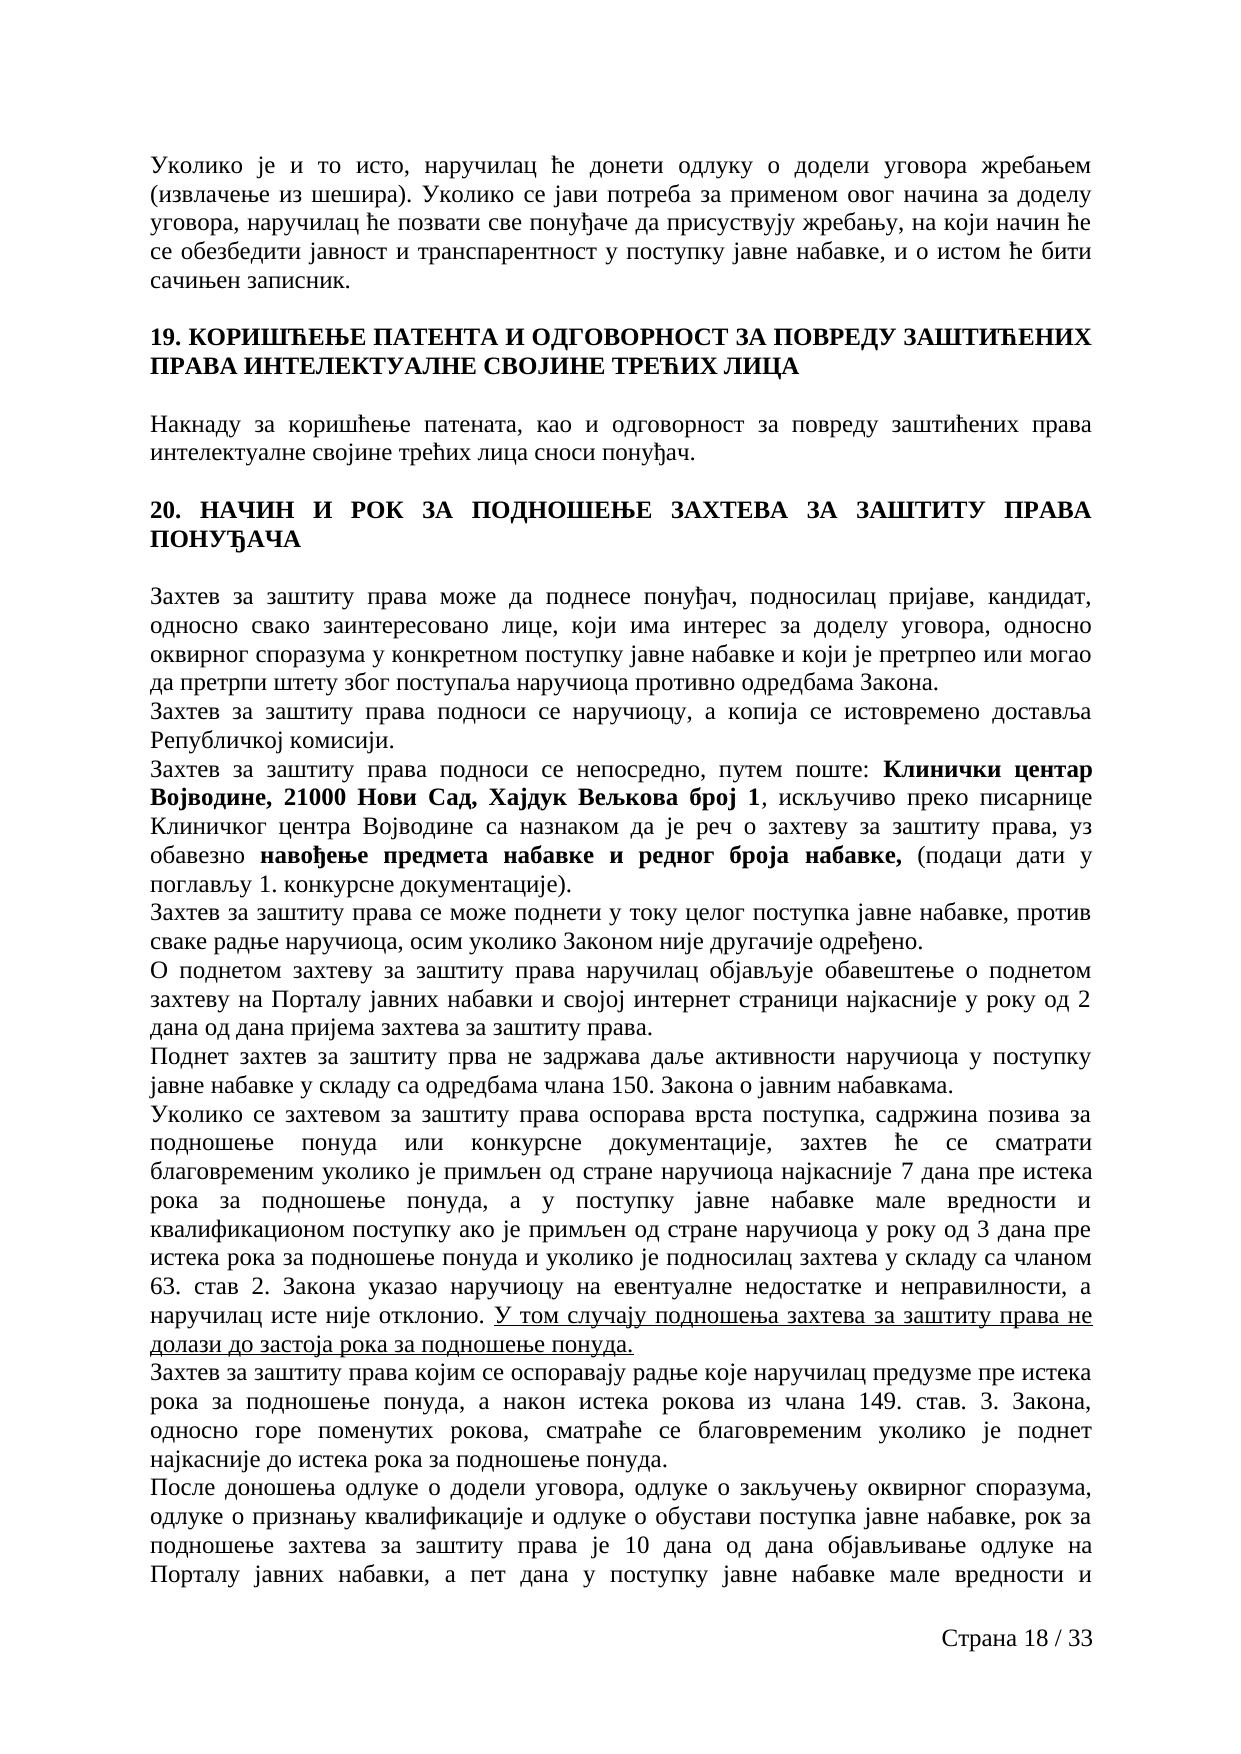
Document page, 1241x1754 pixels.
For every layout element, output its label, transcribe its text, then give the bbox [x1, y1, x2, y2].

text Захтев за заштиту права којим се оспоравају радње које наручилац предузме пре истека рока за подношење понуда, а након истека рокова из члана 149. став. 3. Закона, односно горе поменутих рокова, сматраће се благовременим уколико је поднет најкасније до истека рока за подношење понуда. [150, 1357, 1093, 1472]
text Уколико се захтевом за заштиту права оспорава врста поступка, садржина позива за подношење понуда или конкурсне документације, захтев ће се сматрати благовременим уколико је примљен од стране наручиоца најкасније 7 дана пре истека рока за подношење понуда, а у поступку јавне набавке мале вредности и квалификационом поступку ако је примљен од стране наручиоца у року од 3 дана пре истека рока за подношење понуда и уколико је подносилац захтева у складу са чланом 63. став 2. Закона указао наручиоцу на евентуалне недостатке и неправилности, а наручилац исте није отклонио. У том случају подношења захтева за заштиту права не долази до застоја рока за подношење понуда. [150, 1099, 1093, 1357]
text Поднет захтев за заштиту прва не задржава даље активности наручиоца у поступку јавне набавке у складу са одредбама члана 150. Закона о јавним набавкама. [150, 1041, 1093, 1099]
text 19. КОРИШЋЕЊЕ ПАТЕНТА И ОДГОВОРНОСТ ЗА ПОВРЕДУ ЗАШТИЋЕНИХ ПРАВА ИНТЕЛЕКТУАЛНЕ СВОЈИНЕ ТРЕЋИХ ЛИЦА [150, 322, 1093, 380]
text Захтев за заштиту права може да поднесе понуђач, подносилац пријаве, кандидат, односно свако заинтересовано лице, који има интерес за доделу уговора, односно оквирног споразума у конкретном поступку јавне набавке и који је претрпео или могао да претрпи штету због поступаља наручиоца противно одредбама Закона. [150, 581, 1093, 696]
text О поднетом захтеву за заштиту права наручилац објављује обавештење о поднетом захтеву на Порталу јавних набавки и својој интернет страници најкасније у року од 2 дана од дана пријема захтева за заштиту права. [150, 955, 1093, 1041]
text Уколико је и то исто, наручилац ће донети одлуку о додели уговора жребањем (извлачење из шешира). Уколико се јави потреба за применом овог начина за доделу уговора, наручилац ће позвати све понуђаче да присуствују жребању, на који начин ће се обезбедити јавност и транспарентност у поступку јавне набавке, и о истом ће бити сачињен записник. [150, 150, 1093, 294]
text Захтев за заштиту права подноси се непосредно, путем поште: Клинички центар Војводине, 21000 Нови Сад, Хајдук Вељкова број 1, искључиво преко писарнице Клиничког центра Војводине са назнаком да је реч о захтеву за заштиту права, уз обавезно навођење предмета набавке и редног броја набавке, (подаци дати у поглављу 1. конкурсне документације). [150, 754, 1093, 897]
text Накнаду за коришћење патената, као и одговорност за повреду заштићених права интелектуалне својине трећих лица сноси понуђач. [150, 409, 1093, 466]
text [150, 1472, 1093, 1587]
text Захтев за заштиту права подноси се наручиоцу, а копија се истовремено доставља Републичкој комисији. [150, 696, 1093, 754]
text Захтев за заштиту права се може поднети у току целог поступка јавне набавке, против сваке радње наручиоца, осим уколико Законом није другачије одређено. [150, 897, 1093, 955]
text 20. НАЧИН И РОК ЗА ПОДНОШЕЊЕ ЗАХТЕВА ЗА ЗАШТИТУ ПРАВА ПОНУЂАЧА [150, 495, 1093, 552]
